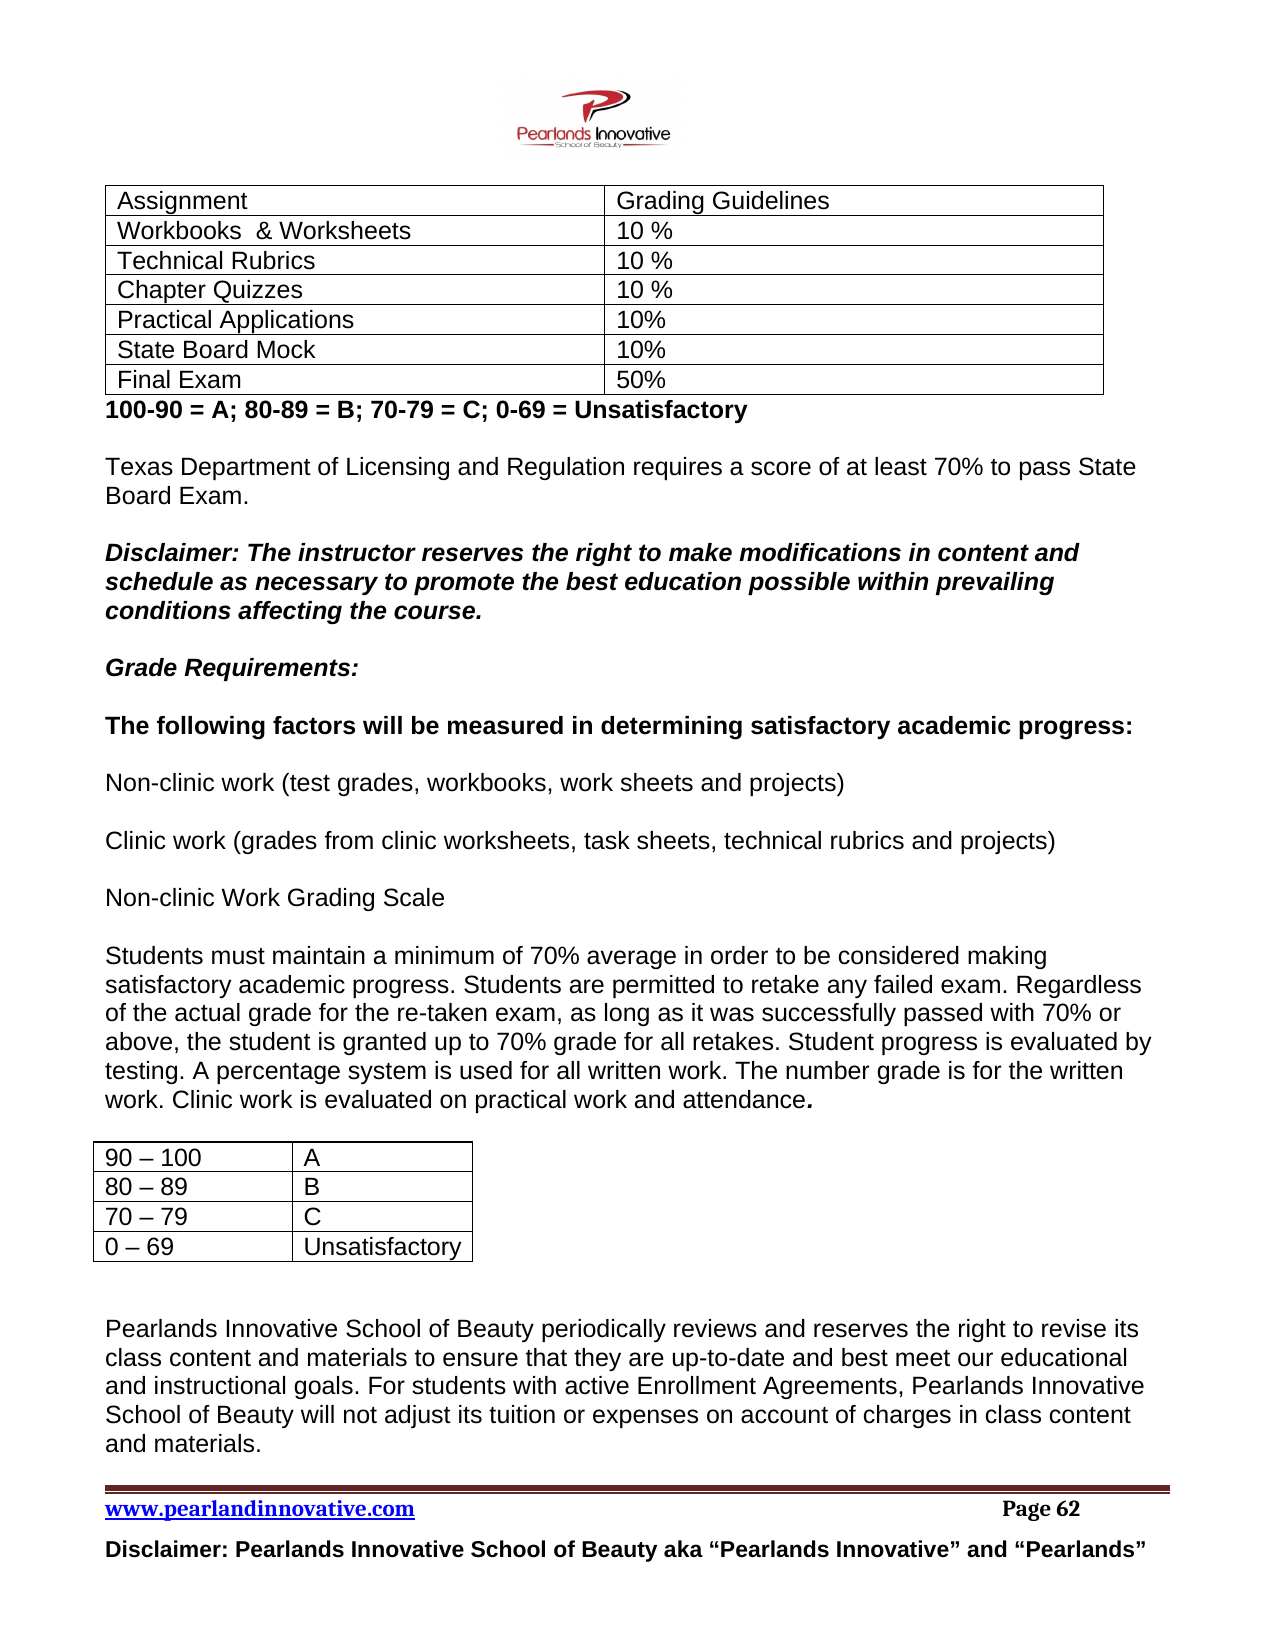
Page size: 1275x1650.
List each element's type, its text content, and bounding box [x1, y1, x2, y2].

table_header Assignment [106, 186, 604, 215]
text Disclaimer: The instructor reserves the right to make modifications in content and schedule as necessary to promote the best education possible within prevailing conditions affecting the course. [105, 538, 1170, 624]
text Non-clinic Work Grading Scale [105, 883, 1170, 912]
text Non-clinic work (test grades, workbooks, work sheets and projects) [105, 768, 1170, 797]
table_cell 10% [605, 335, 1103, 364]
table_cell 10 % [605, 246, 1103, 274]
table_cell 80 – 89 [94, 1172, 292, 1201]
text Grade Requirements: [105, 653, 1170, 682]
table_cell Practical Applications [106, 305, 604, 334]
table_cell 50% [605, 365, 1103, 393]
table_cell C [293, 1202, 472, 1231]
table_cell B [293, 1172, 472, 1201]
text Clinic work (grades from clinic worksheets, task sheets, technical rubrics and projects) [105, 826, 1170, 854]
table_cell 10% [605, 305, 1103, 334]
text 100-90 = A; 80-89 = B; 70-79 = C; 0-69 = Unsatisfactory [105, 394, 1170, 423]
table_cell Final Exam [106, 365, 604, 393]
table_cell Chapter Quizzes [106, 275, 604, 304]
table_cell State Board Mock [106, 335, 604, 364]
table_cell 10 % [605, 216, 1103, 244]
picture [498, 75, 687, 157]
text Pearlands Innovative School of Beauty periodically reviews and reserves the right to revise its class content and materials to ensure that they are up-to-date and best meet our educational and instructional goals. For students with active Enrollment Agreements, Pearlands Innovative School of Beauty will not adjust its tuition or expenses on account of charges in class content and materials. [105, 1314, 1170, 1458]
table_cell 10 % [605, 275, 1103, 304]
table_header A [293, 1143, 472, 1171]
table_header Grading Guidelines [605, 186, 1103, 215]
text Students must maintain a minimum of 70% average in order to be considered making satisfactory academic progress. Students are permitted to retake any failed exam. Regardless of the actual grade for the re-taken exam, as long as it was successfully passed with 70% or above, the student is granted up to 70% grade for all retakes. Student progress is evaluated by testing. A percentage system is used for all written work. The number grade is for the written work. Clinic work is evaluated on practical work and attendance. [105, 941, 1170, 1113]
table_cell Unsatisfactory [293, 1232, 472, 1261]
text Texas Department of Licensing and Regulation requires a score of at least 70% to pass State Board Exam. [105, 452, 1170, 509]
text The following factors will be measured in determining satisfactory academic progress: [105, 711, 1170, 739]
table_cell 70 – 79 [94, 1202, 292, 1231]
table_cell 0 – 69 [94, 1232, 292, 1261]
table_header 90 – 100 [94, 1143, 292, 1171]
table_cell Workbooks & Worksheets [106, 216, 604, 244]
table_cell Technical Rubrics [106, 246, 604, 274]
